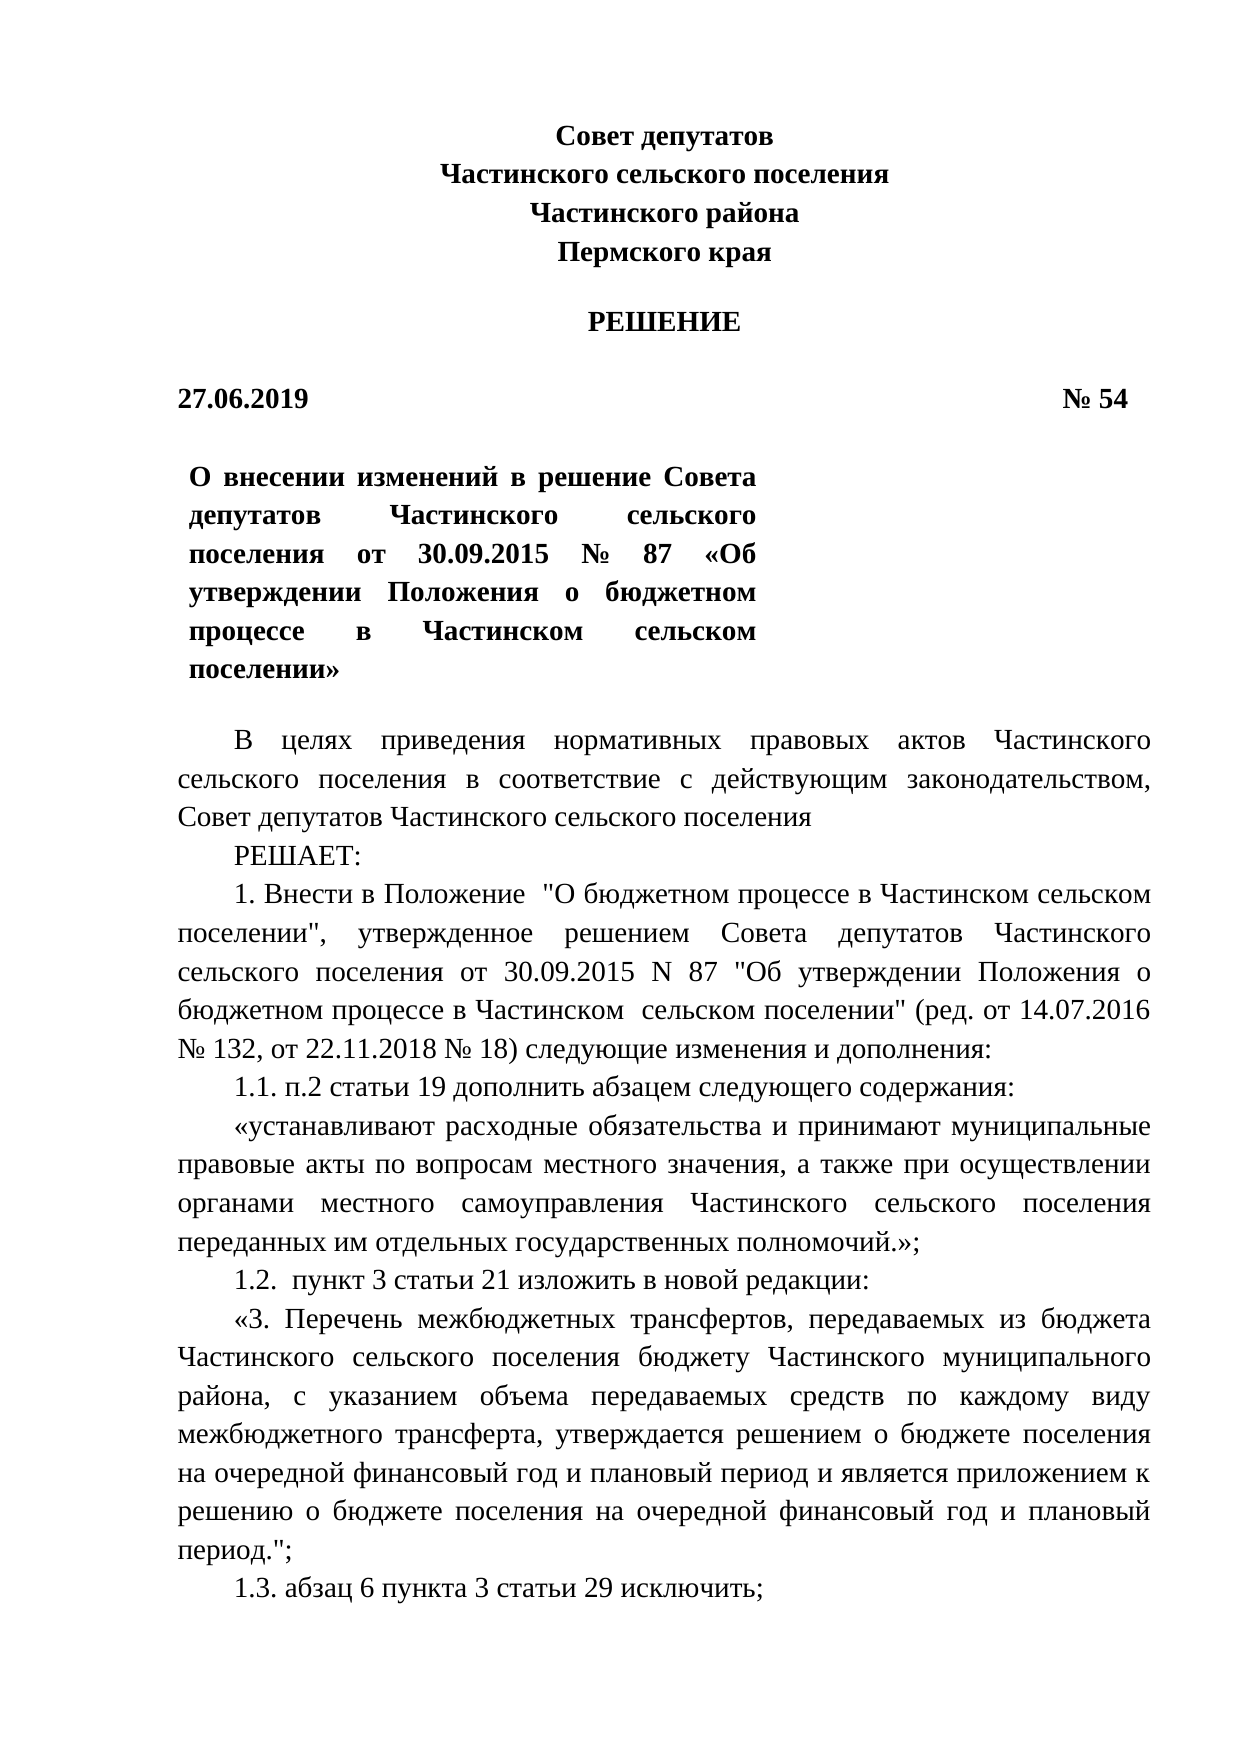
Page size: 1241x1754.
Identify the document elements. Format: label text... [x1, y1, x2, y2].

text Частинского района [177, 195, 1152, 229]
text 27.06.2019 № 54 [177, 382, 1152, 415]
text «устанавливают расходные обязательства и принимают муниципальные правовые акты по вопросам местного значения, а также при осуществлении органами местного самоуправления Частинского сельского поселения переданных им отдельных государственных полномочий.»; [177, 1108, 1152, 1257]
text Пермского края [177, 234, 1152, 267]
text 1.2. пункт 3 статьи 21 изложить в новой редакции: [177, 1262, 1152, 1296]
text РЕШАЕТ: [177, 838, 1152, 872]
text Совет депутатов [177, 118, 1152, 152]
text «3. Перечень межбюджетных трансфертов, передаваемых из бюджета Частинского сельского поселения бюджету Частинского муниципального района, с указанием объема передаваемых средств по каждому виду межбюджетного трансферта, утверждается решением о бюджете поселения на очередной финансовый год и плановый период и является приложением к решению о бюджете поселения на очередной финансовый год и плановый период."; [177, 1301, 1152, 1566]
text 1.1. п.2 статьи 19 дополнить абзацем следующего содержания: [177, 1069, 1152, 1103]
text РЕШЕНИЕ [177, 304, 1152, 338]
text Частинского сельского поселения [177, 157, 1152, 190]
text 1. Внести в Положение "О бюджетном процессе в Частинском сельском поселении", утвержденное решением Совета депутатов Частинского сельского поселения от 30.09.2015 N 87 "Об утверждении Положения о бюджетном процессе в Частинском сельском поселении" (ред. от 14.07.2016 № 132, от 22.11.2018 № 18) следующие изменения и дополнения: [177, 877, 1152, 1064]
text 1.3. абзац 6 пункта 3 статьи 29 исключить; [177, 1571, 1152, 1604]
table_header О внесении изменений в решение Совета депутатов Частинского сельского поселения от 30.09.2015 № 87 «Об утверждении Положения о бюджетном процессе в Частинском сельском поселении» [177, 459, 768, 689]
text В целях приведения нормативных правовых актов Частинского сельского поселения в соответствие с действующим законодательством, Совет депутатов Частинского сельского поселения [177, 722, 1152, 833]
